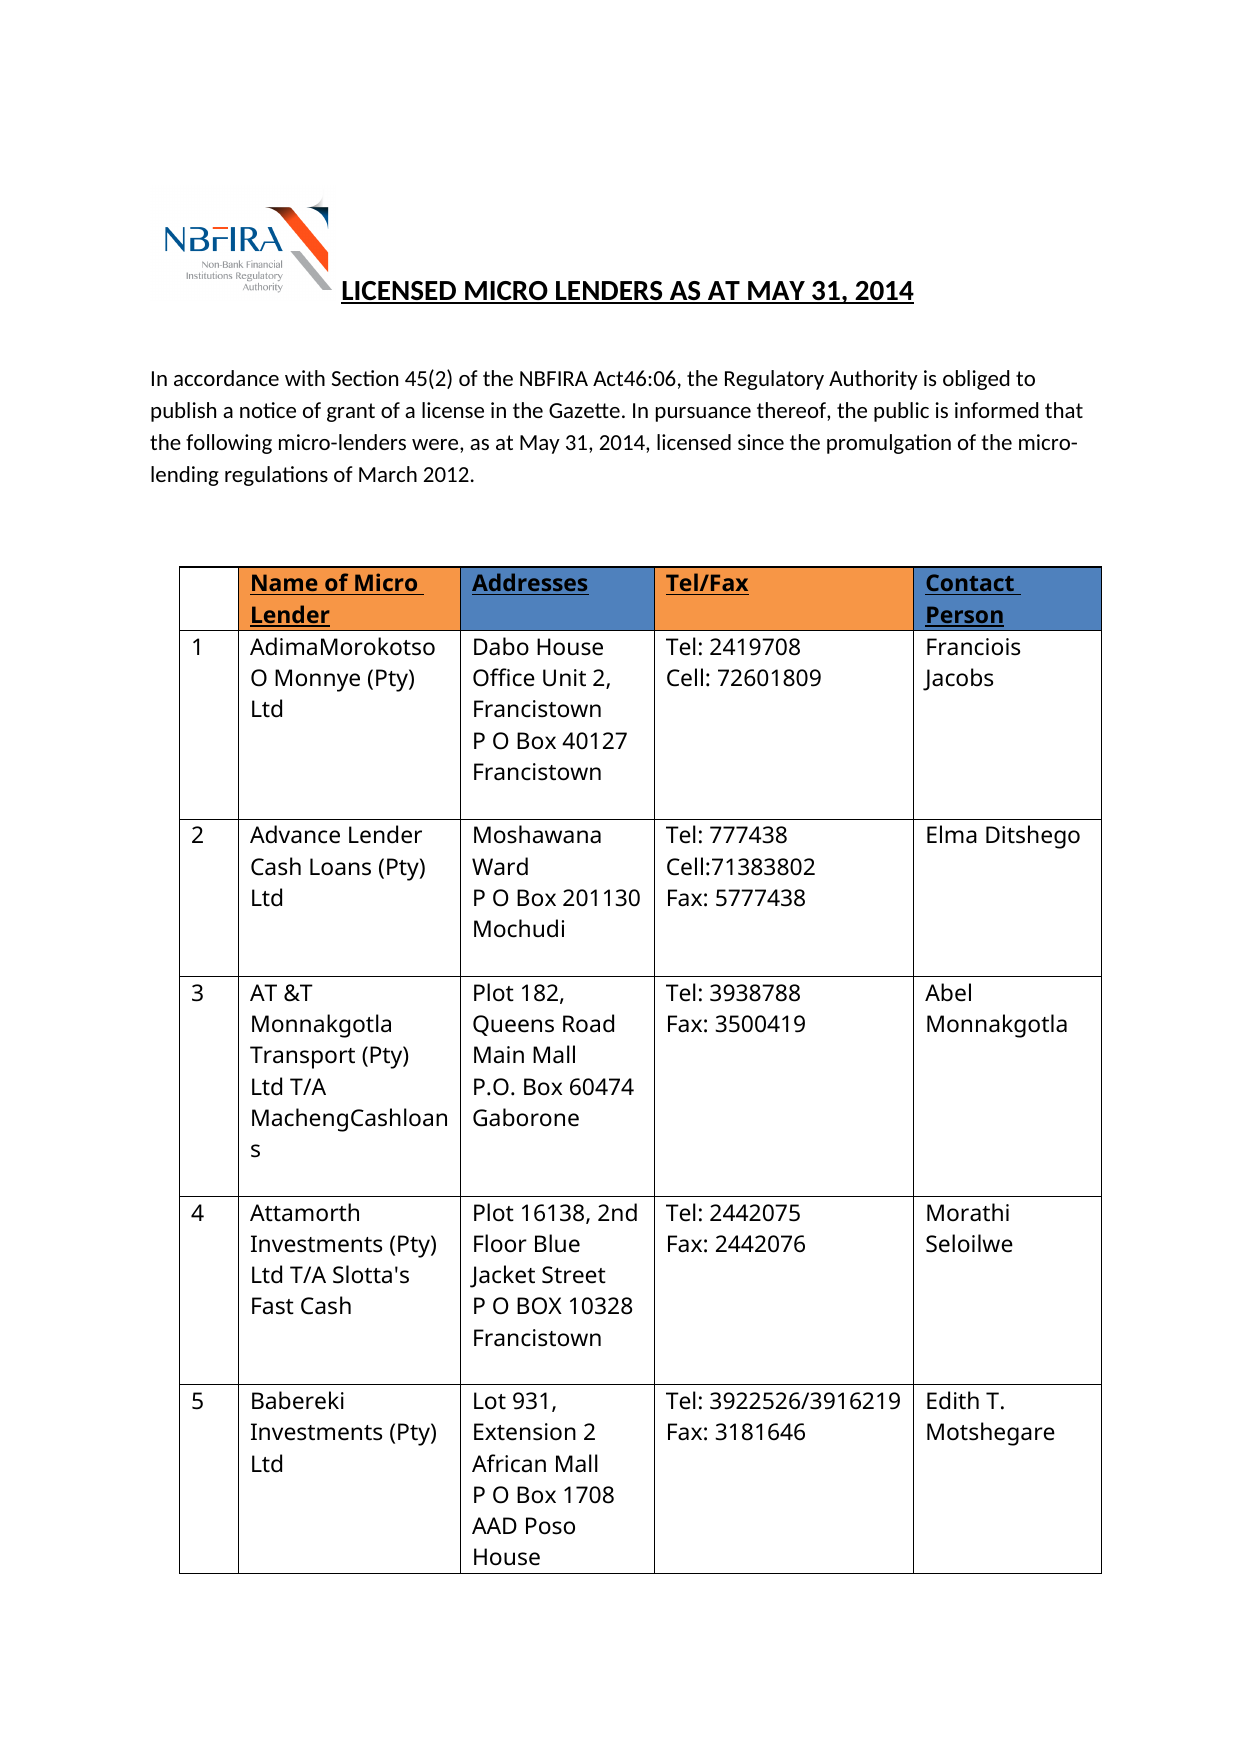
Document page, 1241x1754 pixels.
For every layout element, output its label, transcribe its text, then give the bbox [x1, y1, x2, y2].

table_cell Plot 16138, 2nd Floor Blue Jacket Street P O BOX 10328 Francistown [461, 1197, 654, 1384]
text In accordance with Section 45(2) of the NBFIRA Act46:06, the Regulatory Authority is obliged to publish a notice of grant of a license in the Gazette. In pursuance thereof, the public is informed that the following micro-lenders were, as at May 31, 2014, licensed since the promulgation of the micro-lending regulations of March 2012. [150, 364, 1090, 488]
table_cell Edith T. Motshegare [914, 1385, 1101, 1573]
table_header Tel/Fax [655, 568, 913, 630]
table_cell Tel: 2442075 Fax: 2442076 [655, 1197, 913, 1384]
table_cell Franciois Jacobs [914, 631, 1101, 818]
table_cell Tel: 777438 Cell:71383802 Fax: 5777438 [655, 820, 913, 976]
table_cell Lot 931, Extension 2 African Mall P O Box 1708 AAD Poso House Gaborone [461, 1385, 654, 1573]
table_header Contact Person [914, 568, 1101, 630]
picture [150, 185, 336, 301]
table_cell AT &T Monnakgotla Transport (Pty) Ltd T/A MachengCashloans [239, 977, 460, 1196]
table_cell Abel Monnakgotla [914, 977, 1101, 1196]
table_cell 2 [180, 820, 238, 976]
table_cell Babereki Investments (Pty) Ltd [239, 1385, 460, 1573]
table_cell 3 [180, 977, 238, 1196]
table_header Name of Micro Lender [239, 568, 460, 630]
table_cell AdimaMorokotso O Monnye (Pty) Ltd [239, 631, 460, 818]
table_cell Moshawana Ward P O Box 201130 Mochudi [461, 820, 654, 976]
table_cell Tel: 3922526/3916219 Fax: 3181646 [655, 1385, 913, 1573]
table_cell 4 [180, 1197, 238, 1384]
table_cell Tel: 2419708 Cell: 72601809 [655, 631, 913, 818]
table_cell 1 [180, 631, 238, 818]
table_header [180, 568, 238, 630]
table_cell Advance Lender Cash Loans (Pty) Ltd [239, 820, 460, 976]
table_cell Tel: 3938788 Fax: 3500419 [655, 977, 913, 1196]
table_header Addresses [461, 568, 654, 630]
table_cell Attamorth Investments (Pty) Ltd T/A Slotta's Fast Cash [239, 1197, 460, 1384]
table_cell Morathi Seloilwe [914, 1197, 1101, 1384]
table_cell 5 [180, 1385, 238, 1573]
table_cell Dabo House Office Unit 2, Francistown P O Box 40127 Francistown [461, 631, 654, 818]
table_cell Plot 182, Queens Road Main Mall P.O. Box 60474 Gaborone [461, 977, 654, 1196]
table_cell Elma Ditshego [914, 820, 1101, 976]
